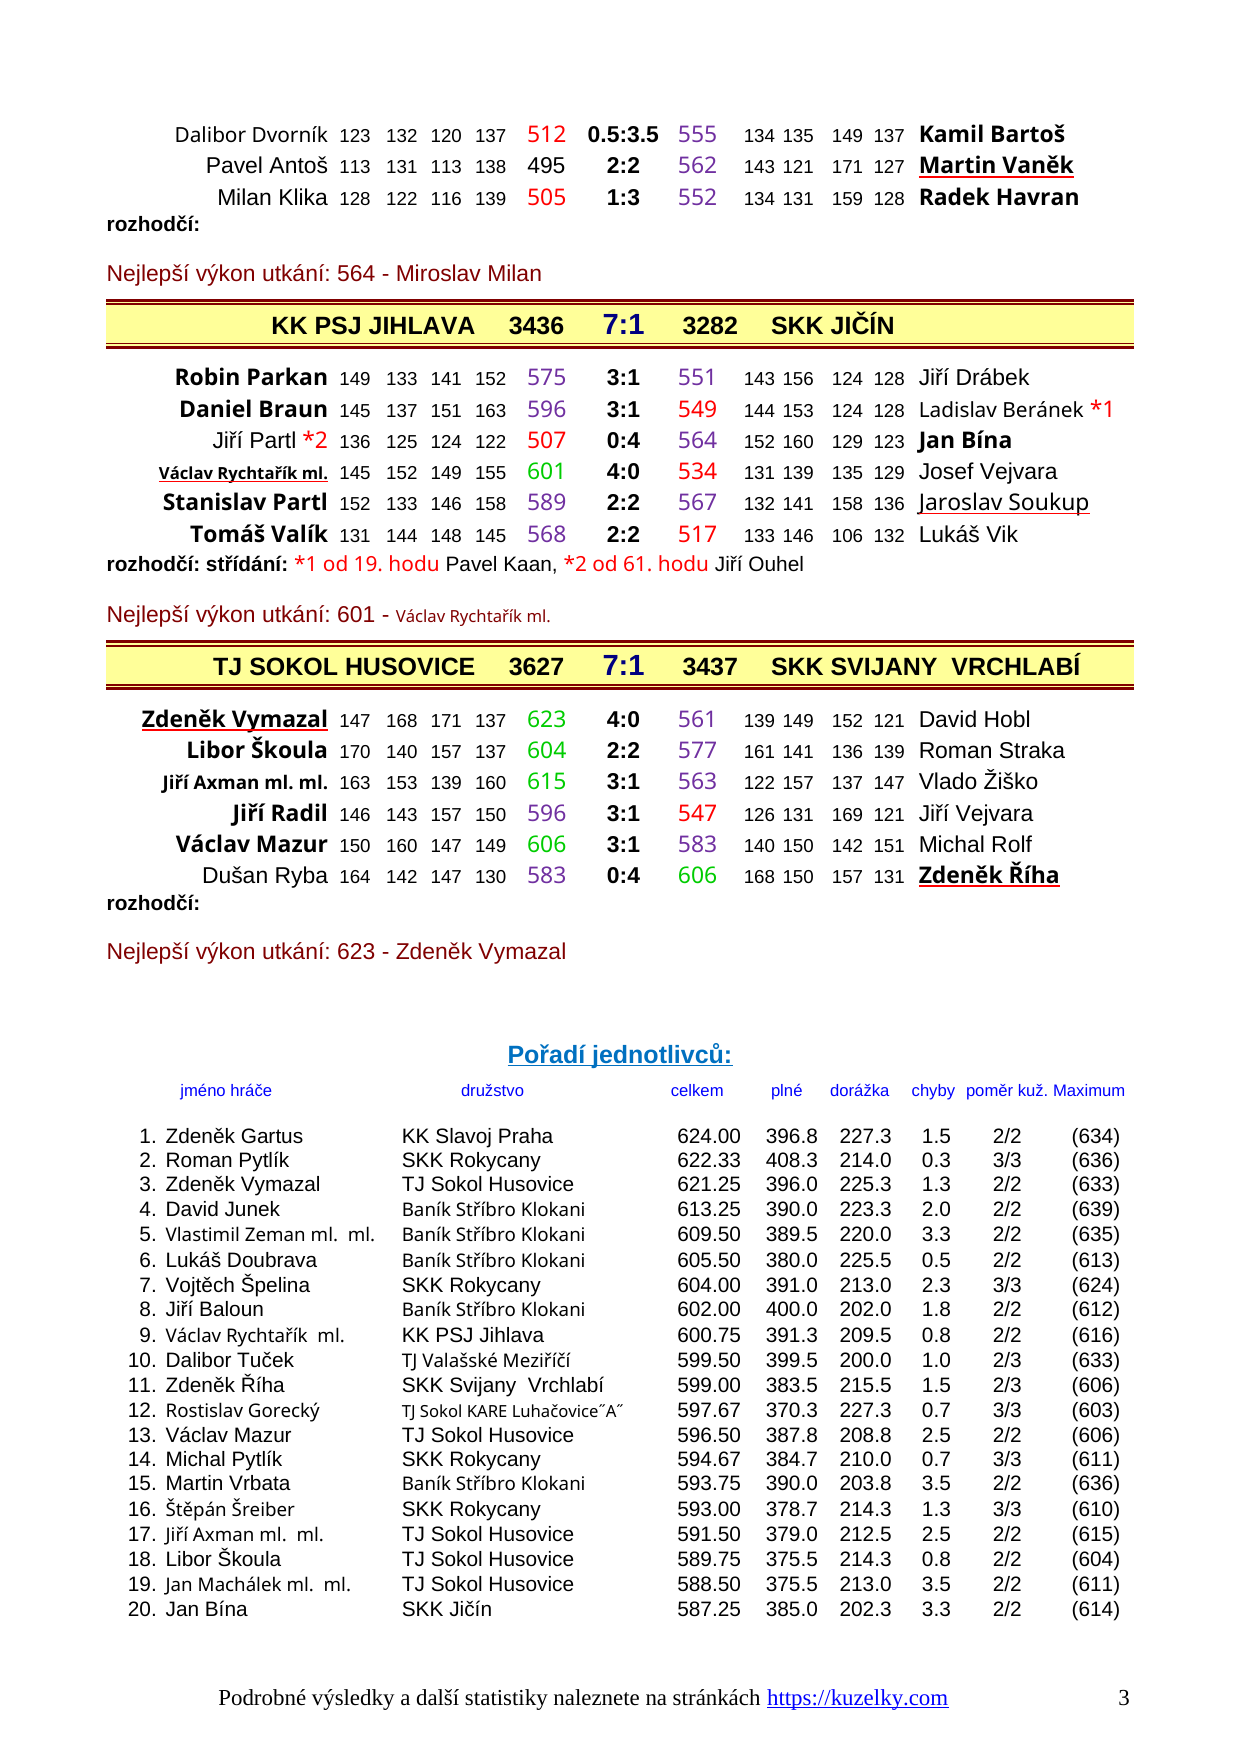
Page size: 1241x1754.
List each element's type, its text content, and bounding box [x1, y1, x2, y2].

text 12. Rostislav Gorecký TJ Sokol KARE Luhačovice˝A˝ 597.67 370.3 227.3 0.7 3/3 (603) [106, 1397, 1134, 1423]
text Nejlepší výkon utkání: 623 - Zdeněk Vymazal [106, 938, 1134, 964]
text 3. Zdeněk Vymazal TJ Sokol Husovice 621.25 396.0 225.3 1.3 2/2 (633) [106, 1172, 1134, 1196]
text Zdeněk Vymazal 147 168 171 137 623 4:0 561 139 149 152 121 David Hobl [106, 703, 1134, 734]
text Stanislav Partl 152 133 146 158 589 2:2 567 132 141 158 136 Jaroslav Soukup [106, 486, 1134, 518]
text rozhodčí: [106, 212, 1134, 236]
text jméno hráče družstvo celkem plné dorážka chyby poměr kuž. Maximum [106, 1081, 1134, 1100]
text Tomáš Valík 131 144 148 145 568 2:2 517 133 146 106 132 Lukáš Vik [106, 518, 1134, 549]
text 4. David Junek Baník Stříbro Klokani 613.25 390.0 223.3 2.0 2/2 (639) [106, 1196, 1134, 1222]
text 9. Václav Rychtařík ml. KK PSJ Jihlava 600.75 391.3 209.5 0.8 2/2 (616) [106, 1322, 1134, 1348]
text 8. Jiří Baloun Baník Stříbro Klokani 602.00 400.0 202.0 1.8 2/2 (612) [106, 1297, 1134, 1322]
text Jiří Axman ml. ml. 163 153 139 160 615 3:1 563 122 157 137 147 Vlado Žiško [106, 765, 1134, 797]
text Pavel Antoš 113 131 113 138 495 2:2 562 143 121 171 127 Martin Vaněk [106, 149, 1134, 181]
text Nejlepší výkon utkání: 601 - Václav Rychtařík ml. [106, 601, 1134, 628]
text 20. Jan Bína SKK Jičín 587.25 385.0 202.3 3.3 2/2 (614) [106, 1597, 1134, 1621]
text 10. Dalibor Tuček TJ Valašské Meziříčí 599.50 399.5 200.0 1.0 2/3 (633) [106, 1348, 1134, 1373]
text 15. Martin Vrbata Baník Stříbro Klokani 593.75 390.0 203.8 3.5 2/2 (636) [106, 1471, 1134, 1496]
text 1. Zdeněk Gartus KK Slavoj Praha 624.00 396.8 227.3 1.5 2/2 (634) [106, 1124, 1134, 1148]
text rozhodčí: [106, 890, 1134, 914]
text Daniel Braun 145 137 151 163 596 3:1 549 144 153 124 128 Ladislav Beránek *1 [106, 393, 1134, 424]
text 6. Lukáš Doubrava Baník Stříbro Klokani 605.50 380.0 225.5 0.5 2/2 (613) [106, 1247, 1134, 1273]
text 2. Roman Pytlík SKK Rokycany 622.33 408.3 214.0 0.3 3/3 (636) [106, 1148, 1134, 1172]
text KK PSJ Jihlava 3436 7:1 3282 SKK Jičín [106, 305, 1134, 343]
text 14. Michal Pytlík SKK Rokycany 594.67 384.7 210.0 0.7 3/3 (611) [106, 1447, 1134, 1471]
text 11. Zdeněk Říha SKK Svijany Vrchlabí 599.00 383.5 215.5 1.5 2/3 (606) [106, 1373, 1134, 1397]
text Nejlepší výkon utkání: 564 - Miroslav Milan [106, 260, 1134, 286]
text 13. Václav Mazur TJ Sokol Husovice 596.50 387.8 208.8 2.5 2/2 (606) [106, 1423, 1134, 1447]
text Libor Škoula 170 140 157 137 604 2:2 577 161 141 136 139 Roman Straka [106, 734, 1134, 765]
text 7. Vojtěch Špelina SKK Rokycany 604.00 391.0 213.0 2.3 3/3 (624) [106, 1273, 1134, 1297]
text 18. Libor Škoula TJ Sokol Husovice 589.75 375.5 214.3 0.8 2/2 (604) [106, 1547, 1134, 1571]
text 5. Vlastimil Zeman ml. ml. Baník Stříbro Klokani 609.50 389.5 220.0 3.3 2/2 (635) [106, 1222, 1134, 1247]
text Robin Parkan 149 133 141 152 575 3:1 551 143 156 124 128 Jiří Drábek [106, 361, 1134, 393]
text Jiří Radil 146 143 157 150 596 3:1 547 126 131 169 121 Jiří Vejvara [106, 797, 1134, 828]
text Dalibor Dvorník 123 132 120 137 512 0.5:3.5 555 134 135 149 137 Kamil Bartoš [106, 118, 1134, 149]
text rozhodčí: střídání: *1 od 19. hodu Pavel Kaan, *2 od 61. hodu Jiří Ouhel [106, 549, 1134, 577]
text TJ Sokol Husovice 3627 7:1 3437 SKK Svijany Vrchlabí [106, 647, 1134, 684]
text 19. Jan Machálek ml. ml. TJ Sokol Husovice 588.50 375.5 213.0 3.5 2/2 (611) [106, 1571, 1134, 1597]
text Dušan Ryba 164 142 147 130 583 0:4 606 168 150 157 131 Zdeněk Říha [106, 859, 1134, 890]
text Pořadí jednotlivců: [94, 1040, 1145, 1069]
text 16. Štěpán Šreiber SKK Rokycany 593.00 378.7 214.3 1.3 3/3 (610) [106, 1496, 1134, 1522]
text Milan Klika 128 122 116 139 505 1:3 552 134 131 159 128 Radek Havran [106, 181, 1134, 212]
text 17. Jiří Axman ml. ml. TJ Sokol Husovice 591.50 379.0 212.5 2.5 2/2 (615) [106, 1522, 1134, 1547]
text Václav Rychtařík ml. 145 152 149 155 601 4:0 534 131 139 135 129 Josef Vejvara [106, 455, 1134, 486]
text Václav Mazur 150 160 147 149 606 3:1 583 140 150 142 151 Michal Rolf [106, 828, 1134, 859]
text Jiří Partl *2 136 125 124 122 507 0:4 564 152 160 129 123 Jan Bína [106, 424, 1134, 455]
